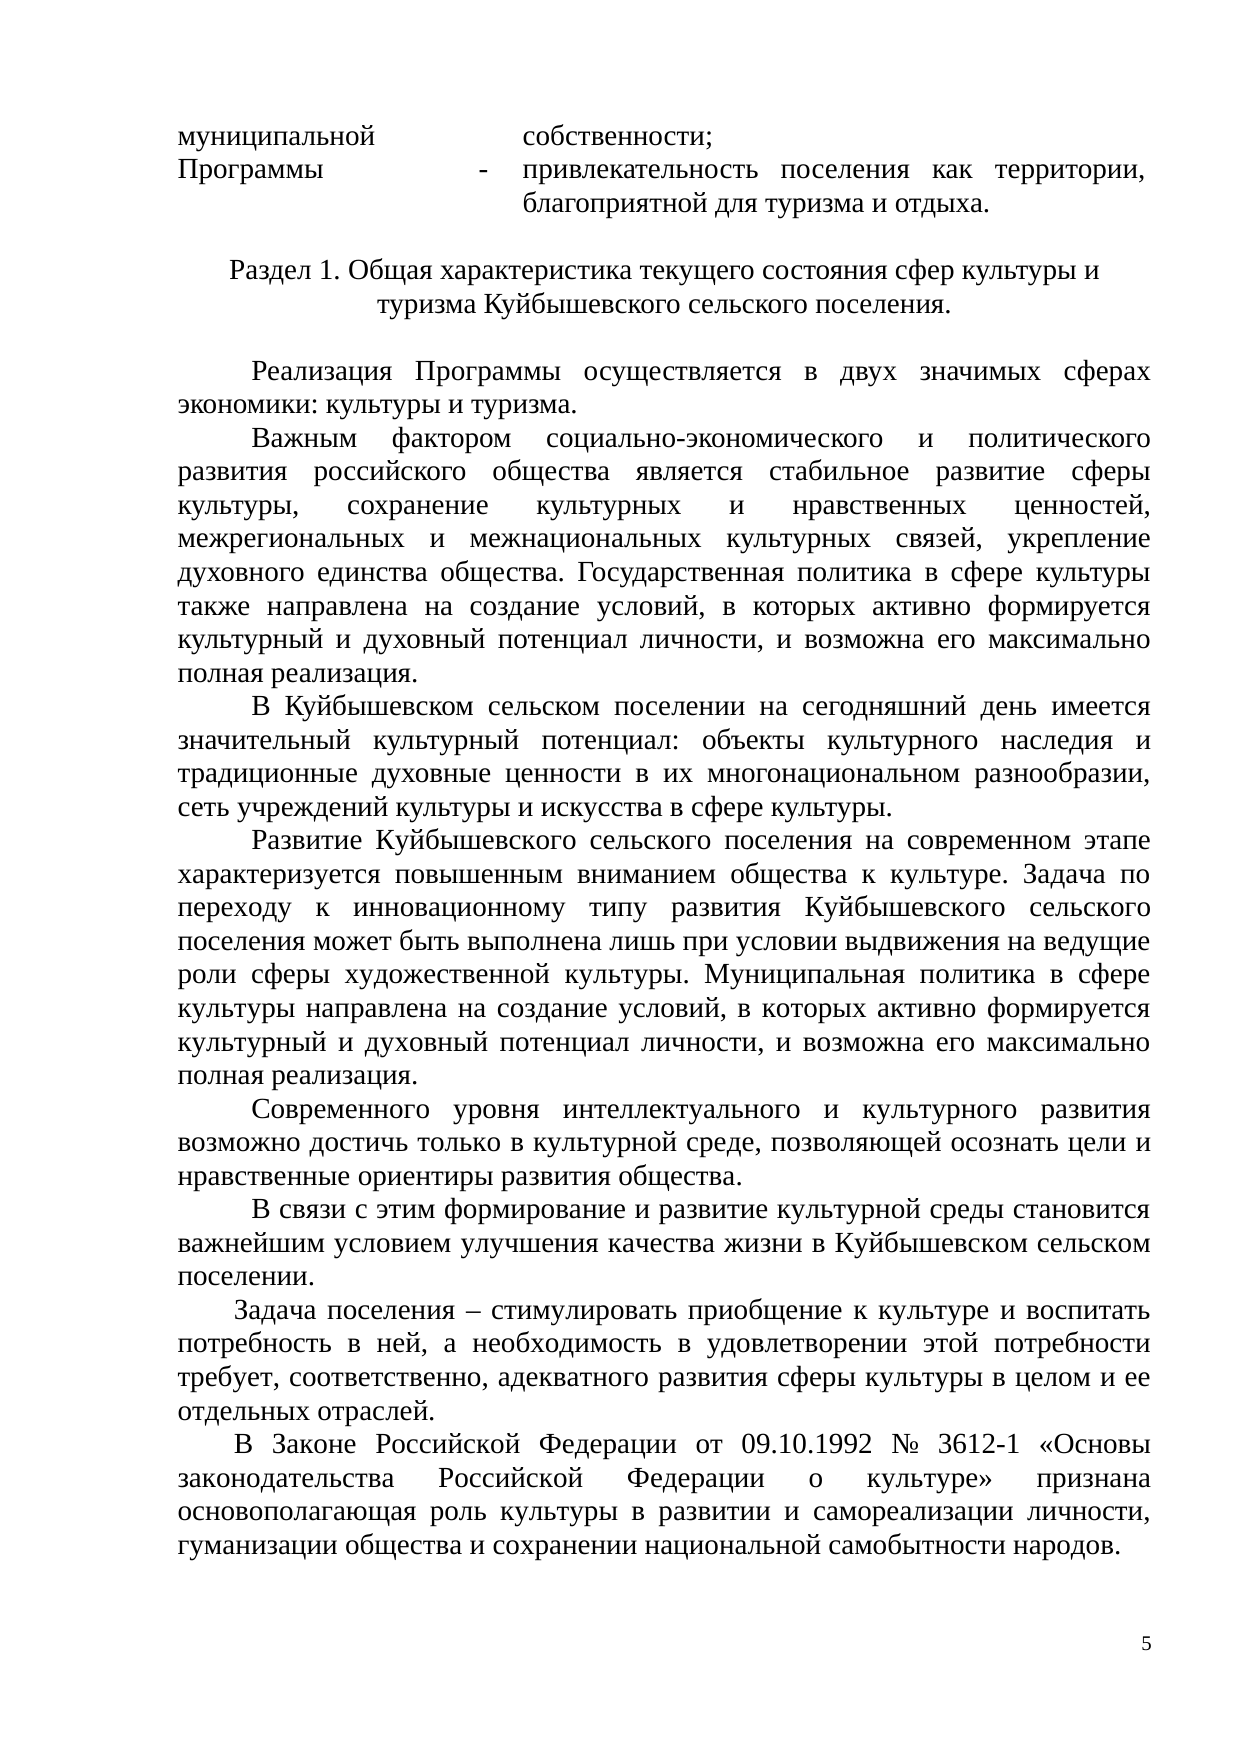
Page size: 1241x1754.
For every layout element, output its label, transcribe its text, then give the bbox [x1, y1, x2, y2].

table_cell - - [475, 118, 519, 252]
text Задача поселения – стимулировать приобщение к культуре и воспитать потребность в ней, а необходимость в удовлетворении этой потребности требует, соответственно, адекватного развития сферы культуры в целом и ее отдельных отраслей. [177, 1292, 1152, 1426]
text Современного уровня интеллектуального и культурного развития возможно достичь только в культурной среде, позволяющей осознать цели и нравственные ориентиры развития общества. [177, 1091, 1152, 1191]
text Развитие Куйбышевского сельского поселения на современном этапе характеризуется повышенным вниманием общества к культуре. Задача по переходу к инновационному типу развития Куйбышевского сельского поселения может быть выполнена лишь при условии выдвижения на ведущие роли сферы художественной культуры. Муниципальная политика в сфере культуры направлена на создание условий, в которых активно формируется культурный и духовный потенциал личности, и возможна его максимально полная реализация. [177, 822, 1152, 1091]
text Важным фактором социально-экономического и политического развития российского общества является стабильное развитие сферы культуры, сохранение культурных и нравственных ценностей, межрегиональных и межнациональных культурных связей, укрепление духовного единства общества. Государственная политика в сфере культуры также направлена на создание условий, в которых активно формируется культурный и духовный потенциал личности, и возможна его максимально полная реализация. [177, 420, 1152, 688]
text В Законе Российской Федерации от 09.10.1992 № 3612-1 «Основы законодательства Российской Федерации о культуре» признана основополагающая роль культуры в развитии и самореализации личности, гуманизации общества и сохранении национальной самобытности народов. [177, 1426, 1152, 1560]
text Раздел 1. Общая характеристика текущего состояния сфер культуры и туризма Куйбышевского сельского поселения. [177, 252, 1152, 319]
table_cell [520, 118, 1149, 252]
text В Куйбышевском сельском поселении на сегодняшний день имеется значительный культурный потенциал: объекты культурного наследия и традиционные духовные ценности в их многонациональном разнообразии, сеть учреждений культуры и искусства в сфере культуры. [177, 688, 1152, 822]
text В связи с этим формирование и развитие культурной среды становится важнейшим условием улучшения качества жизни в Куйбышевском сельском поселении. [177, 1191, 1152, 1292]
text Реализация Программы осуществляется в двух значимых сферах экономики: культуры и туризма. [177, 353, 1152, 420]
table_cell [174, 118, 475, 252]
